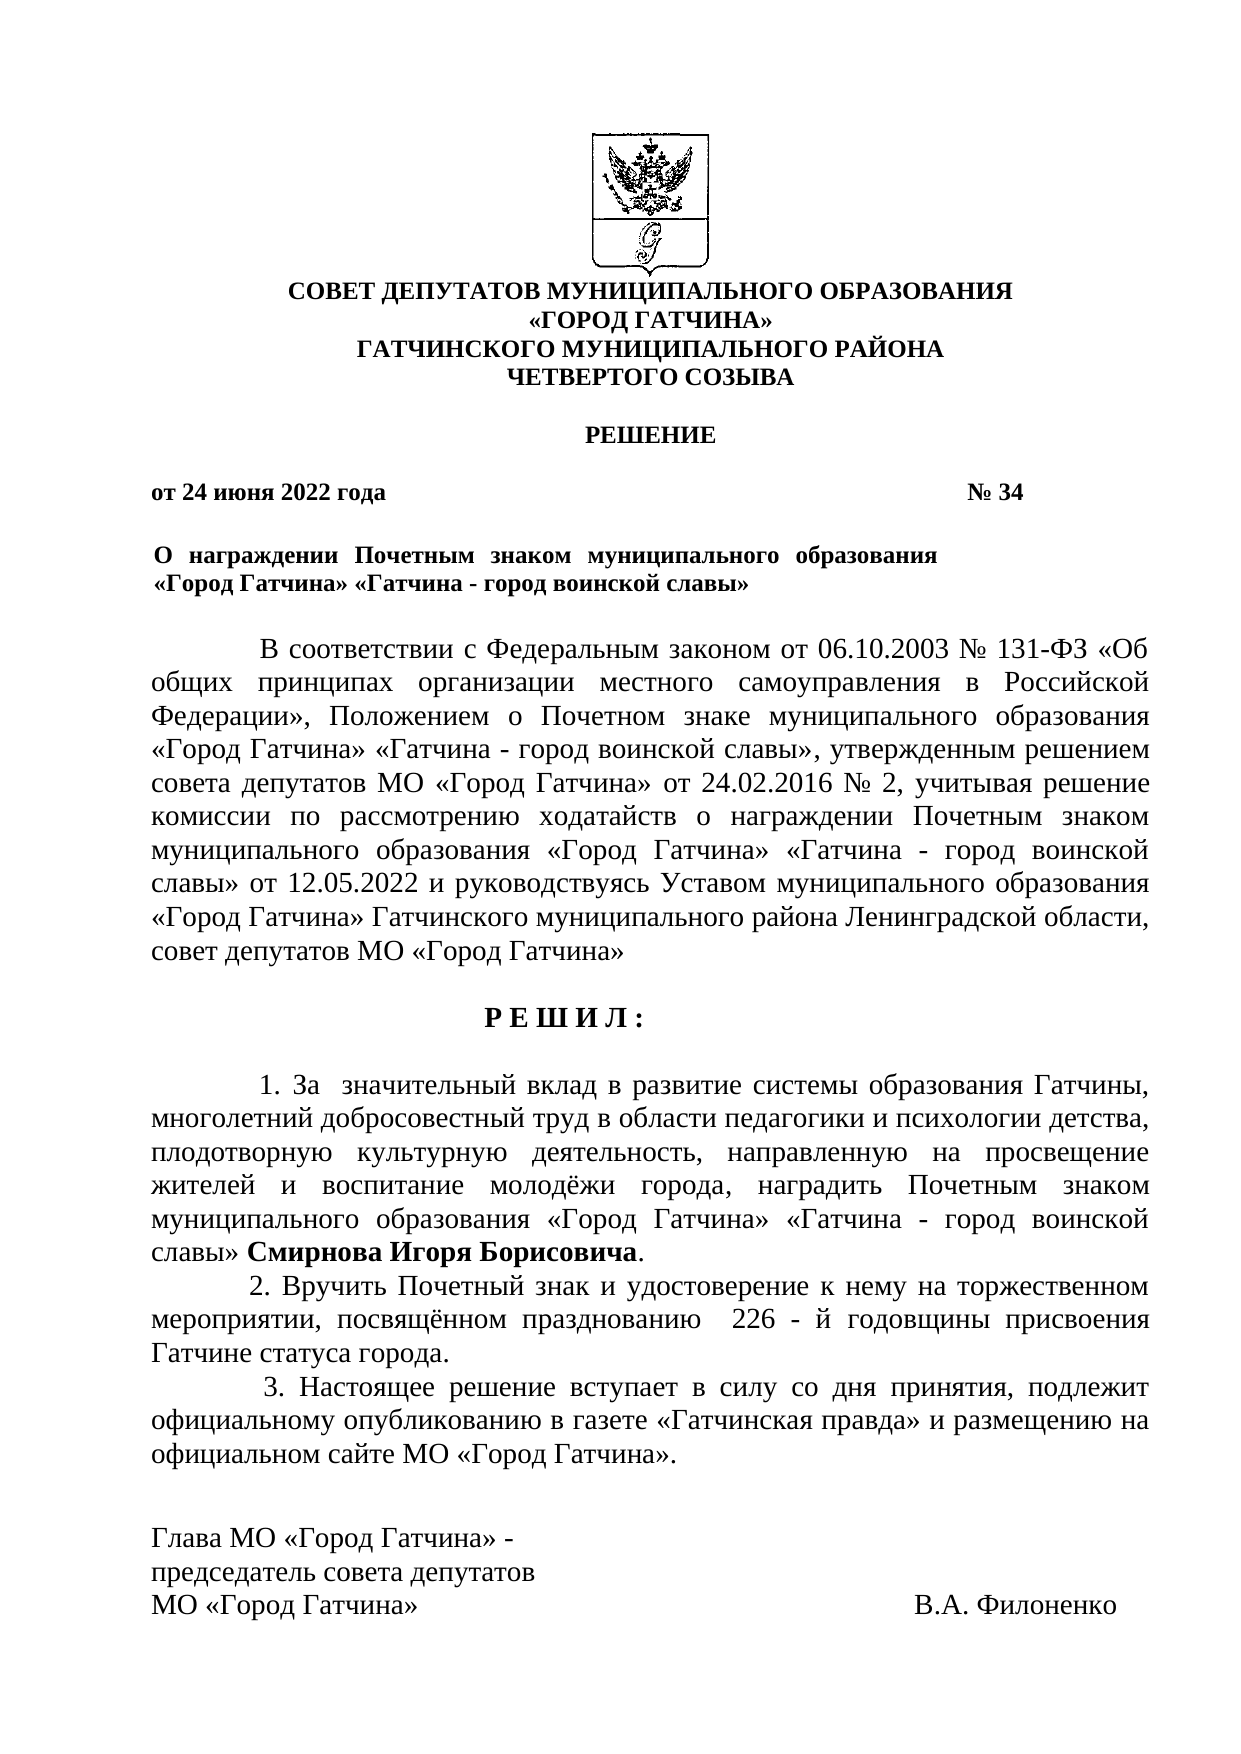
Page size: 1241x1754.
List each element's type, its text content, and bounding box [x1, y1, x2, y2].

text 1. За значительный вклад в развитие системы образования Гатчины, многолетний добросовестный труд в области педагогики и психологии детства, плодотворную культурную деятельность, направленную на просвещение жителей и воспитание молодёжи города, наградить Почетным знаком муниципального образования «Город Гатчина» «Гатчина - город воинской славы» Смирнова Игоря Борисовича. [151, 1067, 1150, 1268]
text В соответствии с Федеральным законом от 06.10.2003 № 131-ФЗ «Об общих принципах организации местного самоуправления в Российской Федерации», Положением о Почетном знаке муниципального образования «Город Гатчина» «Гатчина - город воинской славы», утвержденным решением совета депутатов МО «Город Гатчина» от 24.02.2016 № 2, учитывая решение комиссии по рассмотрению ходатайств о награждении Почетным знаком муниципального образования «Город Гатчина» «Гатчина - город воинской славы» от 12.05.2022 и руководствуясь Уставом муниципального образования «Город Гатчина» Гатчинского муниципального района Ленинградской области, совет депутатов МО «Город Гатчина» [151, 631, 1150, 966]
text О награждении Почетным знаком муниципального образования «Город Гатчина» «Гатчина - город воинской славы» [153, 540, 938, 597]
picture [592, 133, 710, 277]
text Глава МО «Город Гатчина» - [151, 1520, 1150, 1554]
text 3. Настоящее решение вступает в силу со дня принятия, подлежит официальному опубликованию в газете «Гатчинская правда» и размещению на официальном сайте МО «Город Гатчина». [151, 1369, 1150, 1469]
text 2. Вручить Почетный знак и удостоверение к нему на торжественном мероприятии, посвящённом празднованию 226 - й годовщины присвоения Гатчине статуса города. [151, 1268, 1150, 1369]
text РЕШЕНИЕ [151, 420, 1150, 449]
text «ГОРОД ГАТЧИНА» [151, 305, 1150, 334]
text от 24 июня 2022 года № 34 [151, 477, 1150, 506]
text ГАТЧИНСКОГО МУНИЦИПАЛЬНОГО РАЙОНА [151, 334, 1150, 362]
text МО «Город Гатчина» В.А. Филоненко [151, 1587, 1150, 1621]
text РЕШИЛ: [484, 1000, 1150, 1033]
text председатель совета депутатов [151, 1554, 1150, 1587]
text СОВЕТ ДЕПУТАТОВ МУНИЦИПАЛЬНОГО ОБРАЗОВАНИЯ [151, 276, 1150, 305]
text ЧЕТВЕРТОГО СОЗЫВА [151, 362, 1150, 391]
